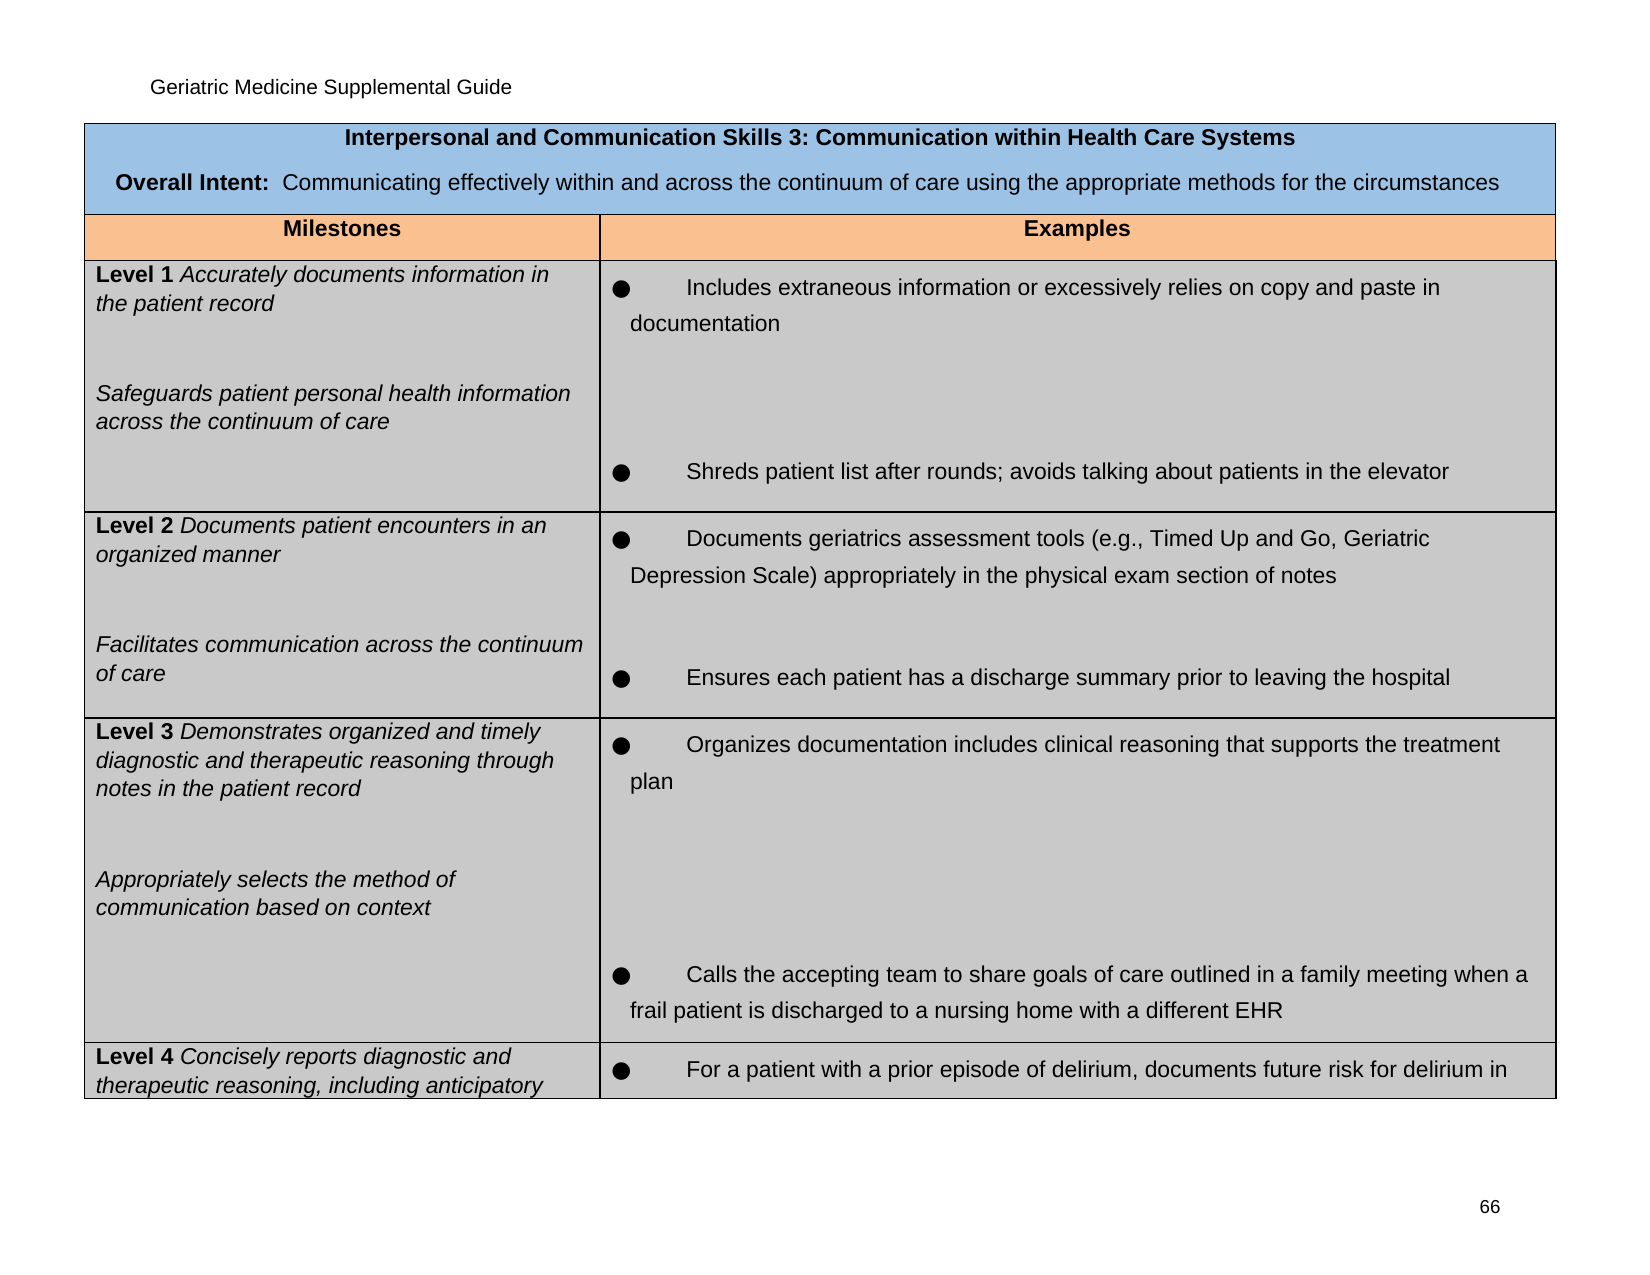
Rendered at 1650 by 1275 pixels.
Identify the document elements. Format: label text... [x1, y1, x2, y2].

table_cell Milestones [85, 215, 599, 260]
table_header Interpersonal and Communication Skills 3: Communication within Health Care Systems Overall Intent: Communicating effectively within and across the continuum of care using the appropriate methods for the circumstances [85, 124, 1555, 214]
table_cell Examples [601, 215, 1555, 260]
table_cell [601, 1043, 1555, 1098]
table_cell Documents geriatrics assessment tools (e.g., Timed Up and Go, Geriatric Depression Scale) appropriately in the physical exam section of notes Ensures each patient has a discharge summary prior to leaving the hospital [601, 513, 1555, 717]
table_cell Includes extraneous information or excessively relies on copy and paste in documentation Shreds patient list after rounds; avoids talking about patients in the elevator [601, 261, 1555, 511]
table_cell Level 1 Accurately documents information in the patient record Safeguards patient personal health information across the continuum of care [85, 261, 599, 511]
table_cell Level 2 Documents patient encounters in an organized manner Facilitates communication across the continuum of care [85, 513, 599, 717]
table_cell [85, 1043, 599, 1098]
table_cell Level 3 Demonstrates organized and timely diagnostic and therapeutic reasoning through notes in the patient record Appropriately selects the method of communication based on context [85, 719, 599, 1042]
table_cell Organizes documentation includes clinical reasoning that supports the treatment plan Calls the accepting team to share goals of care outlined in a family meeting when a frail patient is discharged to a nursing home with a different EHR [601, 719, 1555, 1042]
